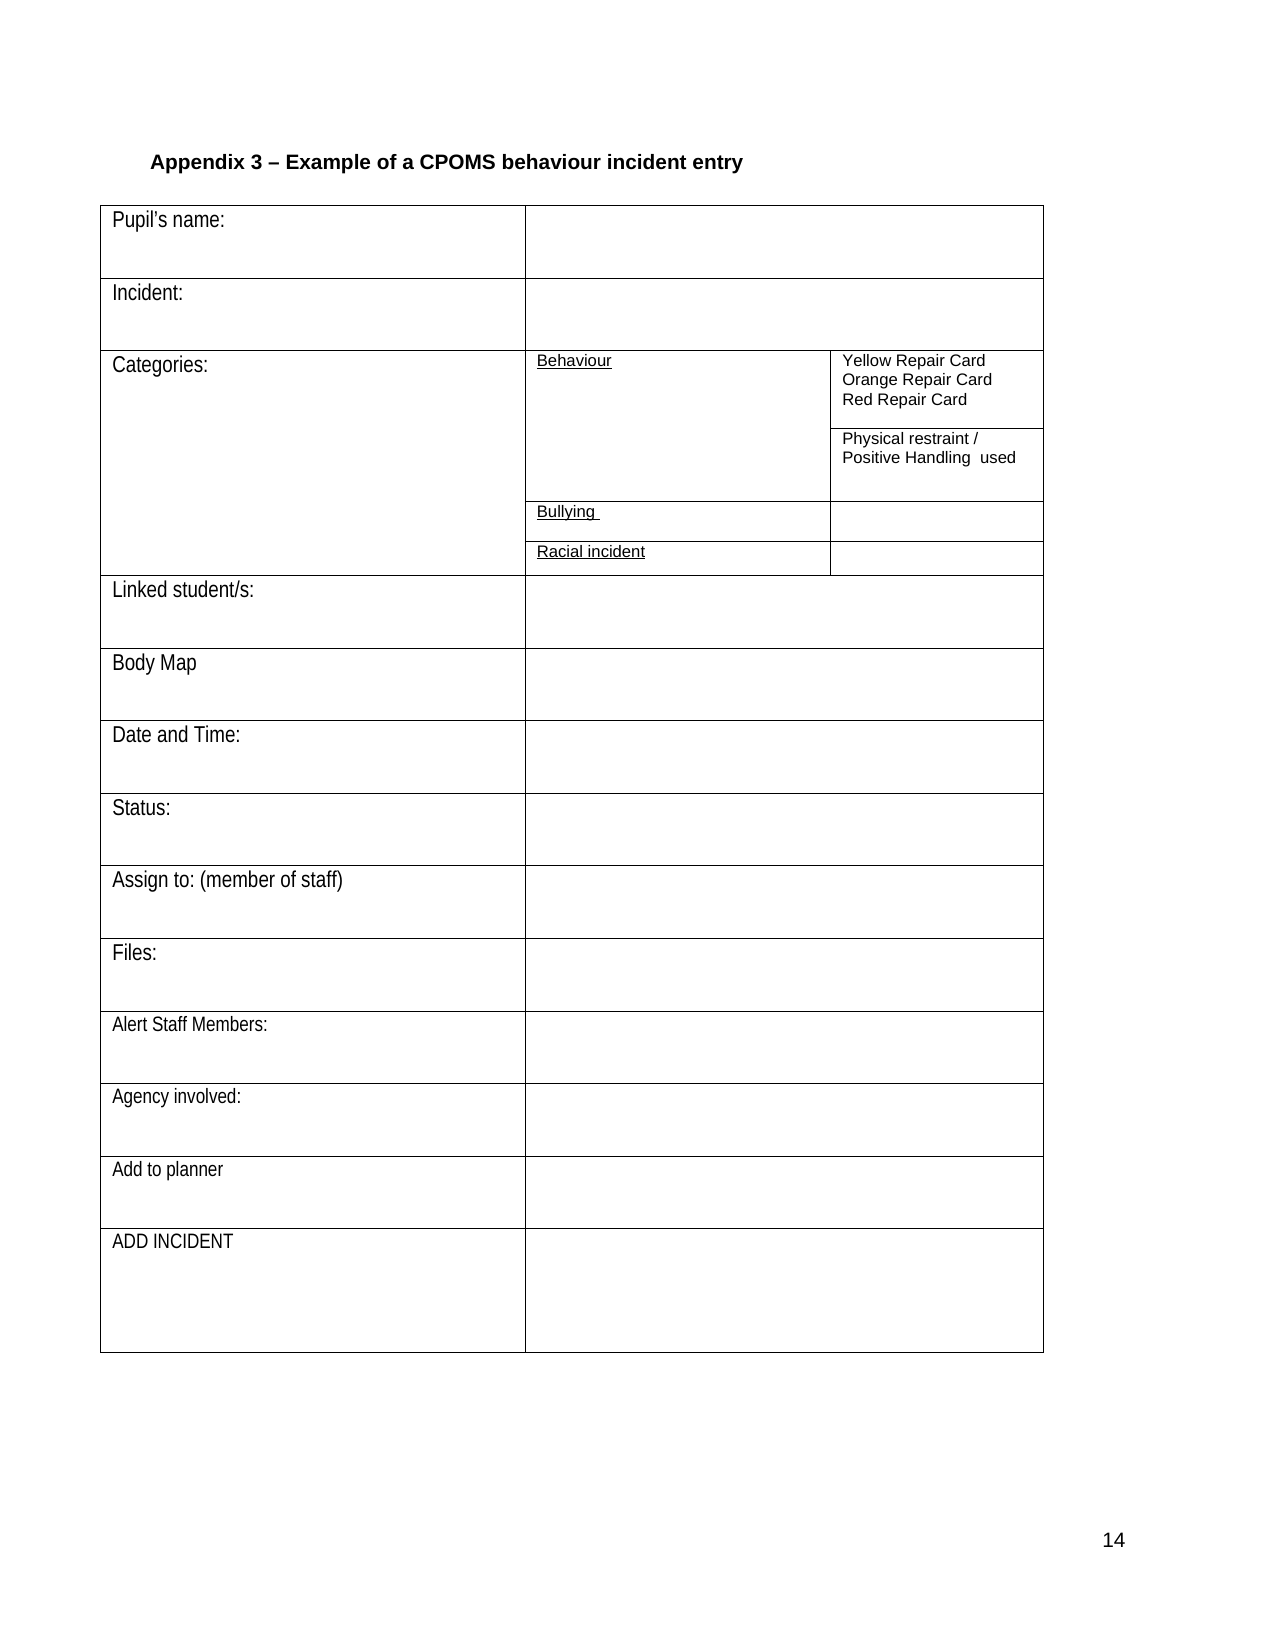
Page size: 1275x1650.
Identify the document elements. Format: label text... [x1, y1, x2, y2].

table_cell [526, 1084, 1043, 1156]
table_cell [831, 502, 1043, 541]
table_cell Categories: [101, 351, 525, 575]
table_header [526, 206, 1043, 277]
table_cell [526, 649, 1043, 720]
table_cell [526, 721, 1043, 793]
text Appendix 3 – Example of a CPOMS behaviour incident entry [150, 150, 1125, 174]
table_cell [526, 939, 1043, 1011]
table_cell Assign to: (member of staff) [101, 866, 525, 938]
table_cell Yellow Repair Card Orange Repair Card Red Repair Card [831, 351, 1043, 428]
table_header Pupil’s name: [101, 206, 525, 277]
table_cell [526, 794, 1043, 865]
table_cell [526, 279, 1043, 350]
table_cell Date and Time: [101, 721, 525, 793]
table_cell [526, 1012, 1043, 1083]
table_cell Files: [101, 939, 525, 1011]
table_cell [526, 866, 1043, 938]
table_cell Behaviour [526, 351, 830, 501]
table_cell ADD INCIDENT [101, 1229, 525, 1352]
table_cell [526, 576, 1043, 647]
table_cell Racial incident [526, 542, 830, 575]
table_cell Add to planner [101, 1157, 525, 1228]
table_cell Bullying [526, 502, 830, 541]
table_cell [526, 1229, 1043, 1352]
table_cell [526, 1157, 1043, 1228]
table_cell Linked student/s: [101, 576, 525, 647]
table_cell Status: [101, 794, 525, 865]
table_cell [831, 542, 1043, 575]
table_cell Incident: [101, 279, 525, 350]
table_cell Agency involved: [101, 1084, 525, 1156]
table_cell Body Map [101, 649, 525, 720]
table_cell Physical restraint / Positive Handling used [831, 429, 1043, 501]
table_cell Alert Staff Members: [101, 1012, 525, 1083]
